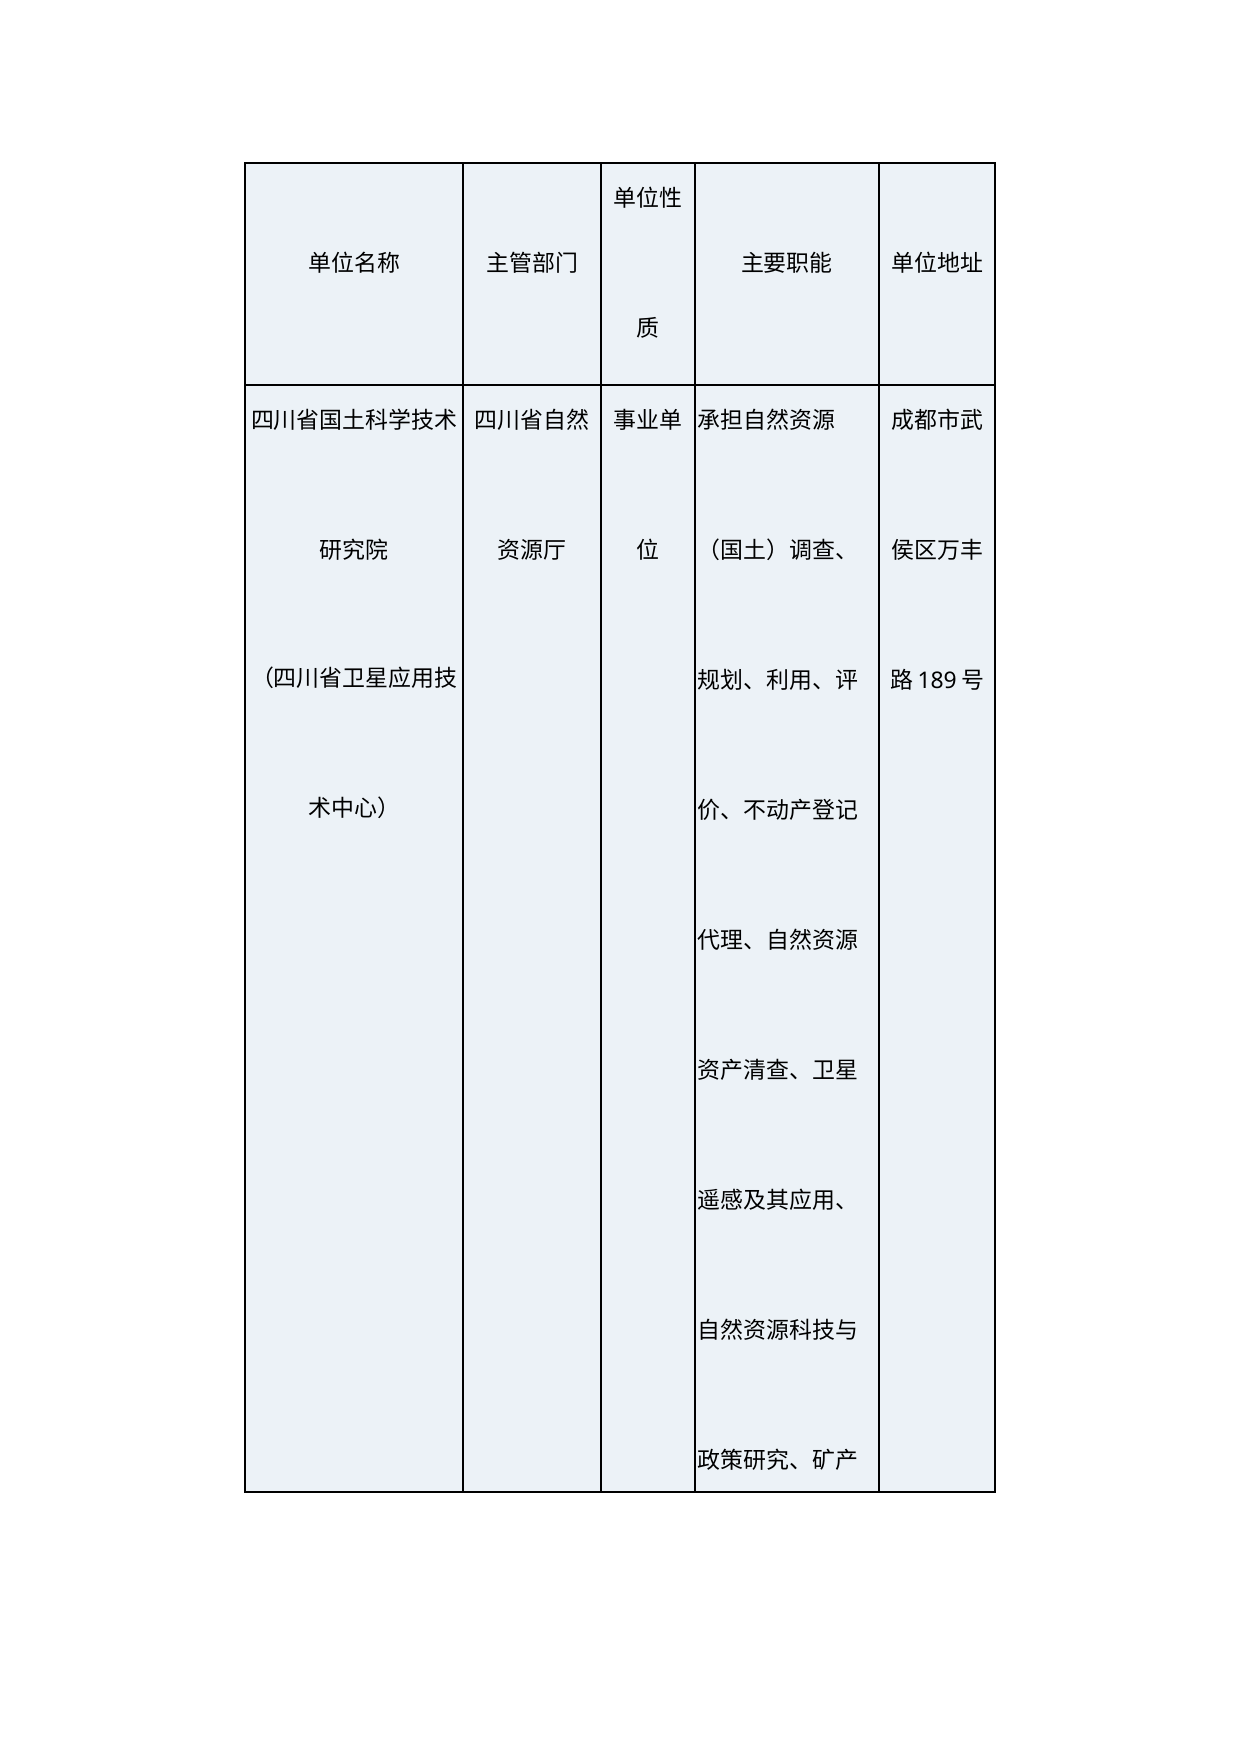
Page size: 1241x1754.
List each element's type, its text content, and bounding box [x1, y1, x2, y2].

table_header 主要职能 [696, 164, 878, 384]
table_cell 四川省自然资源厅 [464, 386, 600, 1491]
table_header 单位地址 [880, 164, 994, 384]
table_cell 成都市武侯区万丰路189号 [880, 386, 994, 1491]
table_header 单位名称 [246, 164, 462, 384]
table_header 单位性质 [602, 164, 694, 384]
table_header 主管部门 [464, 164, 600, 384]
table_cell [246, 386, 462, 1491]
table_cell 事业单位 [602, 386, 694, 1491]
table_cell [696, 386, 878, 1491]
